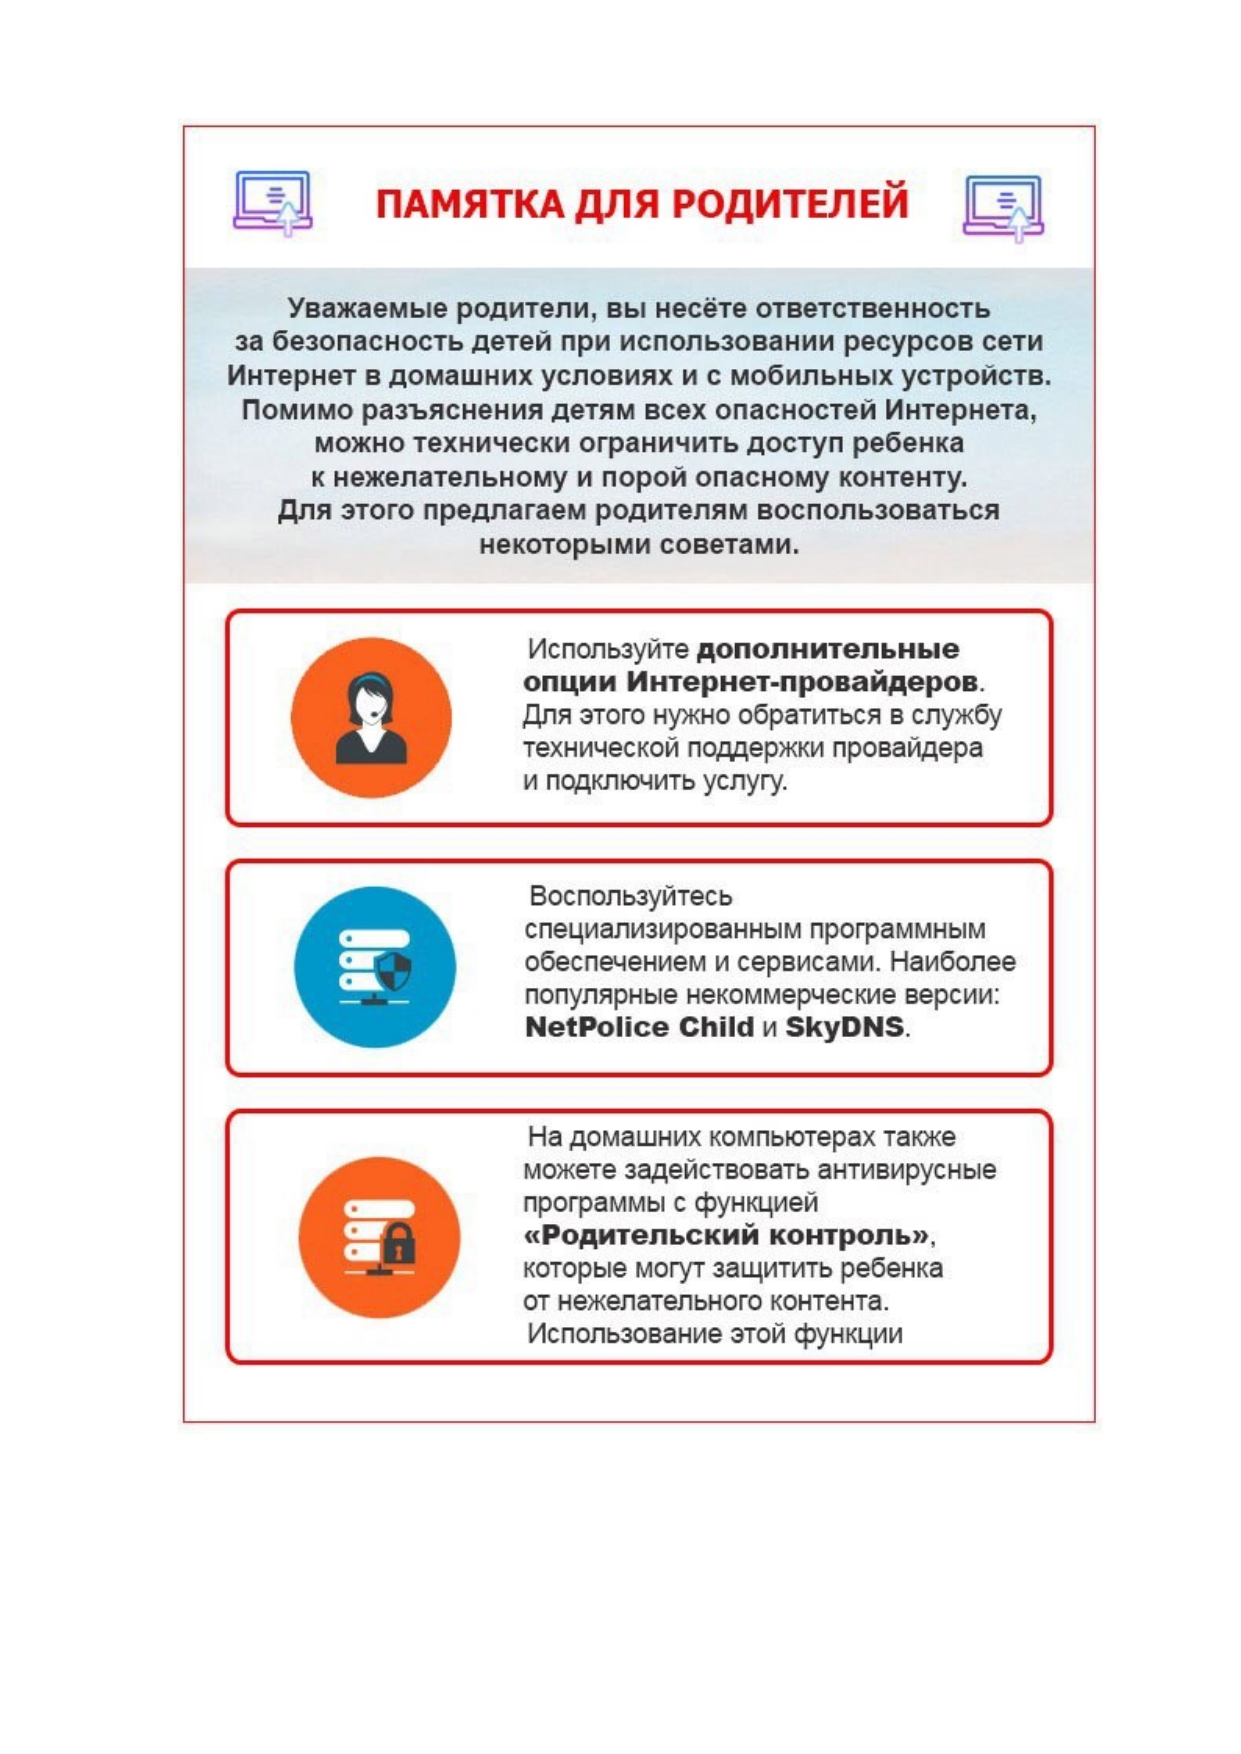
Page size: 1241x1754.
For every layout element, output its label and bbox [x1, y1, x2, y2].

picture [177, 118, 1107, 1434]
